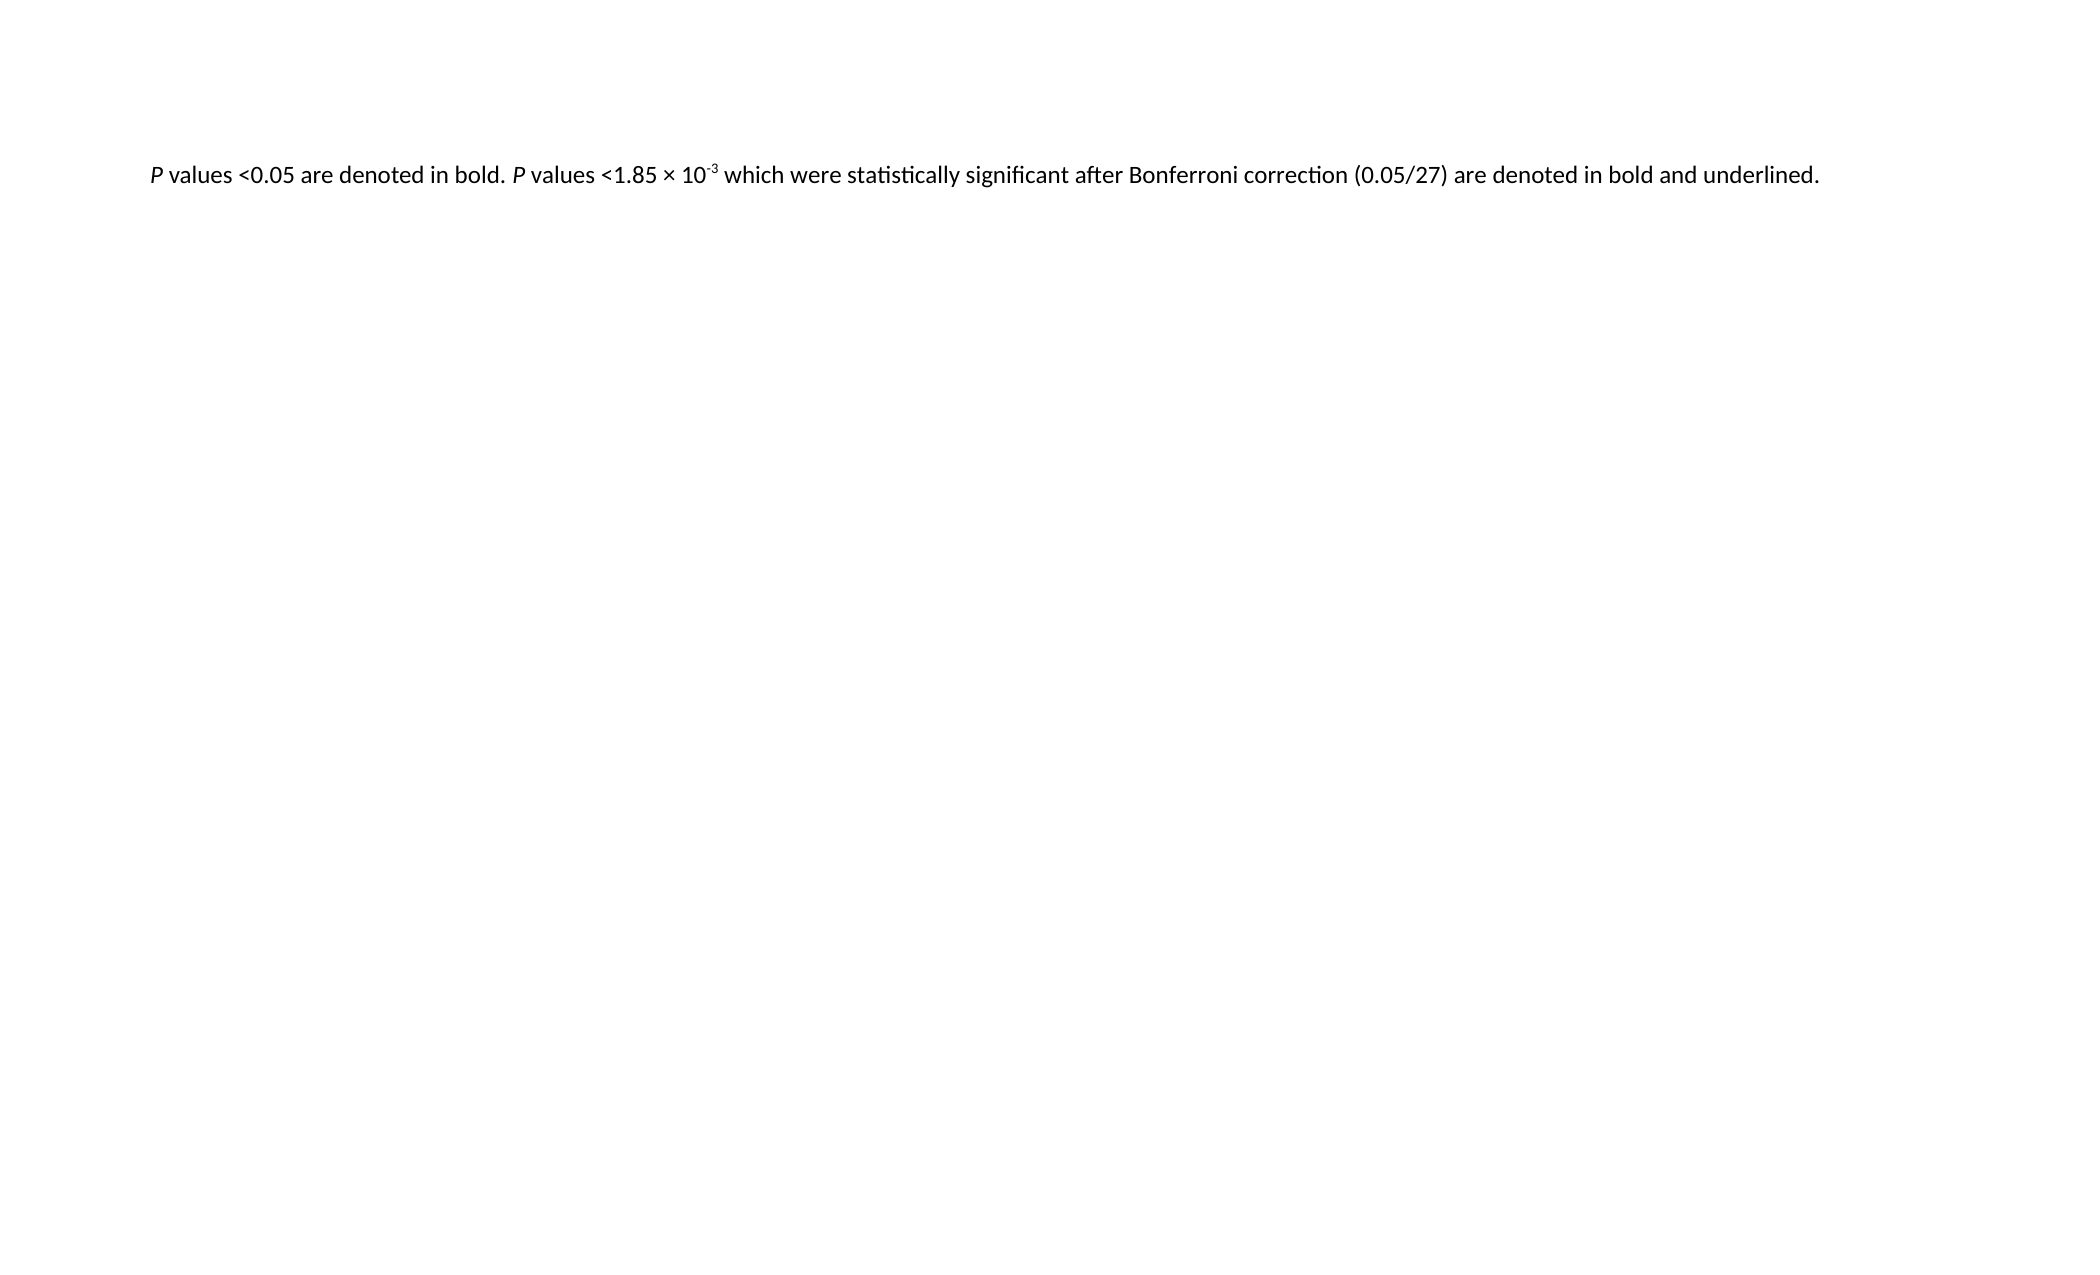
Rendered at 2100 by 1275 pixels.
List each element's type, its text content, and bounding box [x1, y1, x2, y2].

text P values <0.05 are denoted in bold. P values <1.85 × 10-3 which were statistically significant after Bonferroni correction (0.05/27) are denoted in bold and underlined. [150, 159, 1950, 189]
